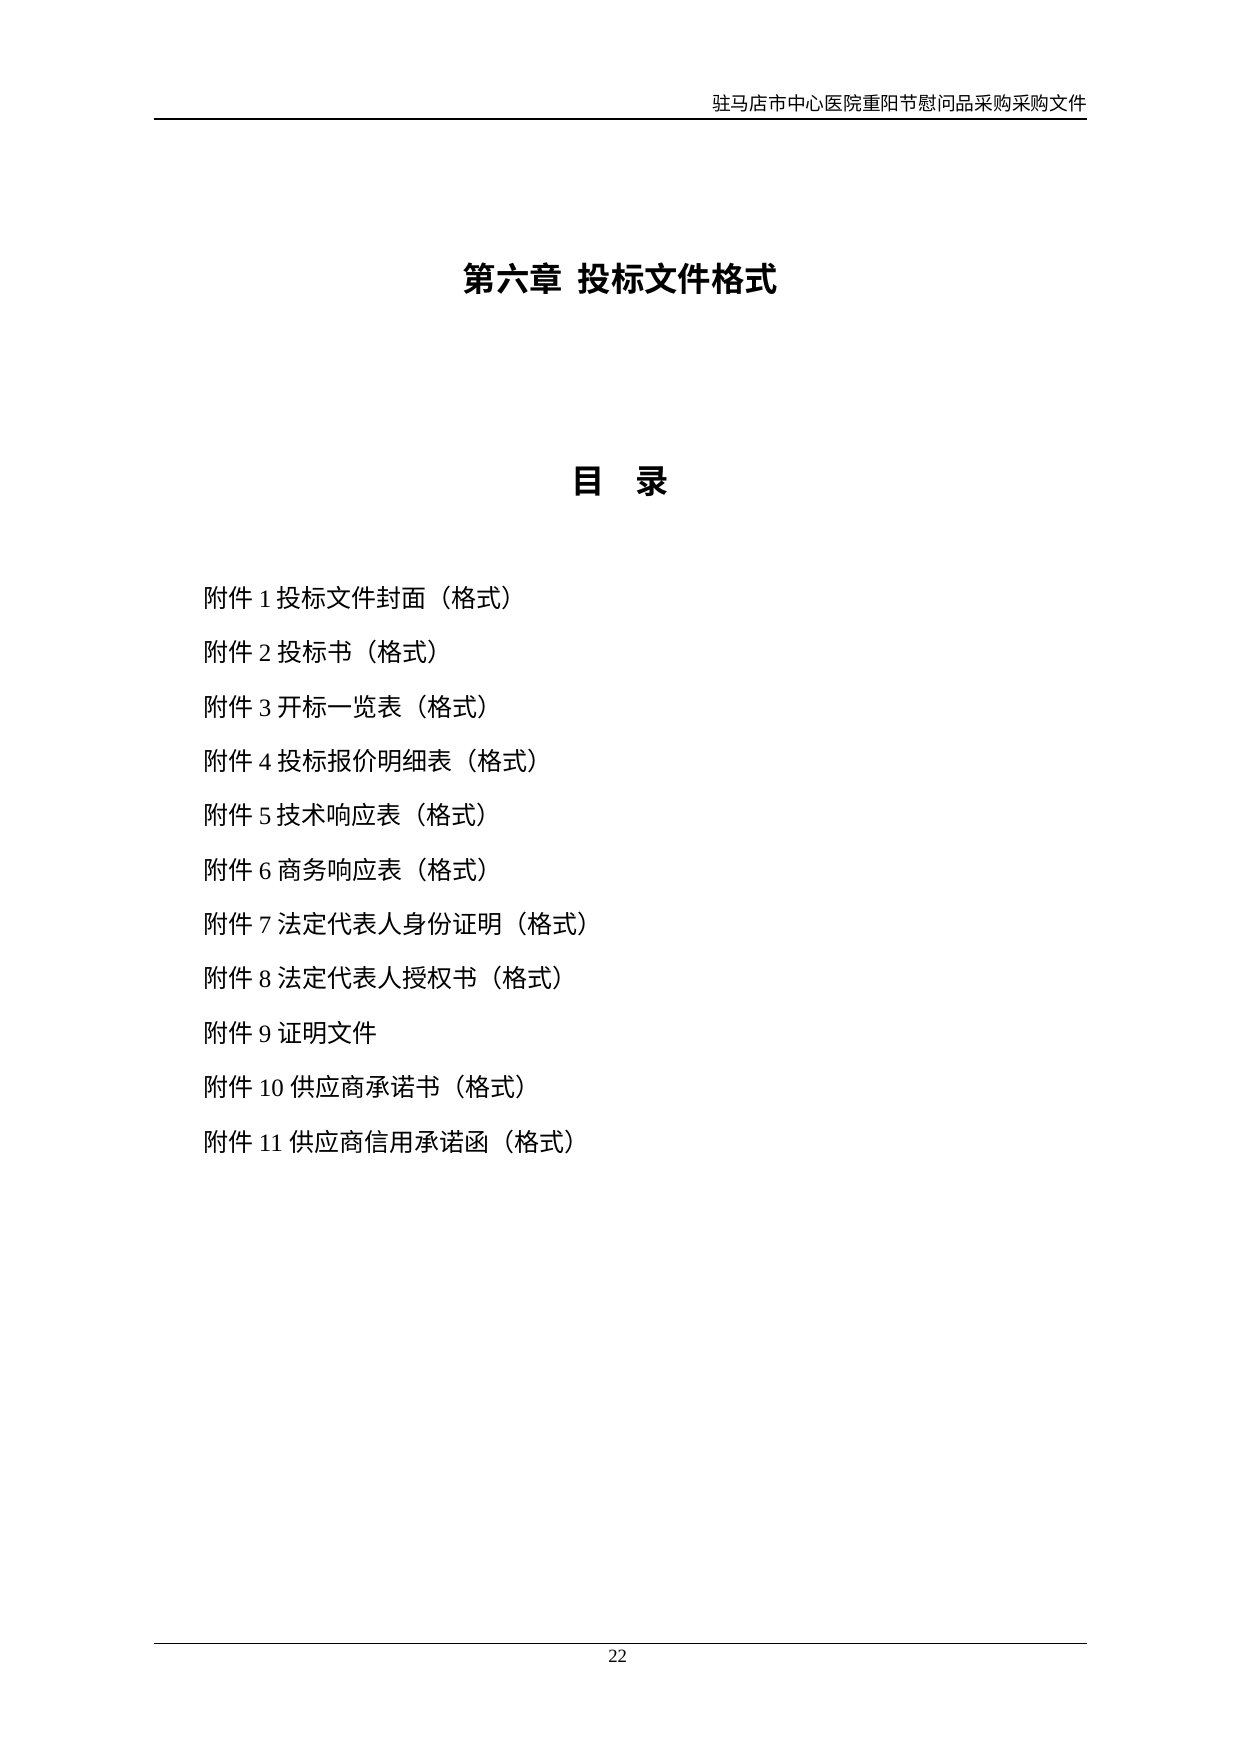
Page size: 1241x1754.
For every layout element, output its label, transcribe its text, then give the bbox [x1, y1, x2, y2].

text 附件6 商务响应表（格式） [153, 850, 1087, 886]
text 附件11 供应商信用承诺函（格式） [153, 1122, 1087, 1158]
subtitle 第六章 投标文件格式 [153, 244, 1087, 310]
text 附件3 开标一览表（格式） [153, 687, 1087, 723]
text 附件4 投标报价明细表（格式） [153, 741, 1087, 778]
text 附件2 投标书（格式） [153, 633, 1087, 669]
text 附件9 证明文件 [153, 1013, 1087, 1049]
text 附件1投标文件封面（格式） [153, 578, 1087, 614]
text 附件8 法定代表人授权书（格式） [153, 959, 1087, 995]
text 附件5技术响应表（格式） [153, 796, 1087, 832]
text 附件7 法定代表人身份证明（格式） [153, 904, 1087, 941]
text 附件10 供应商承诺书（格式） [153, 1068, 1087, 1104]
text 目 录 [153, 445, 1087, 512]
